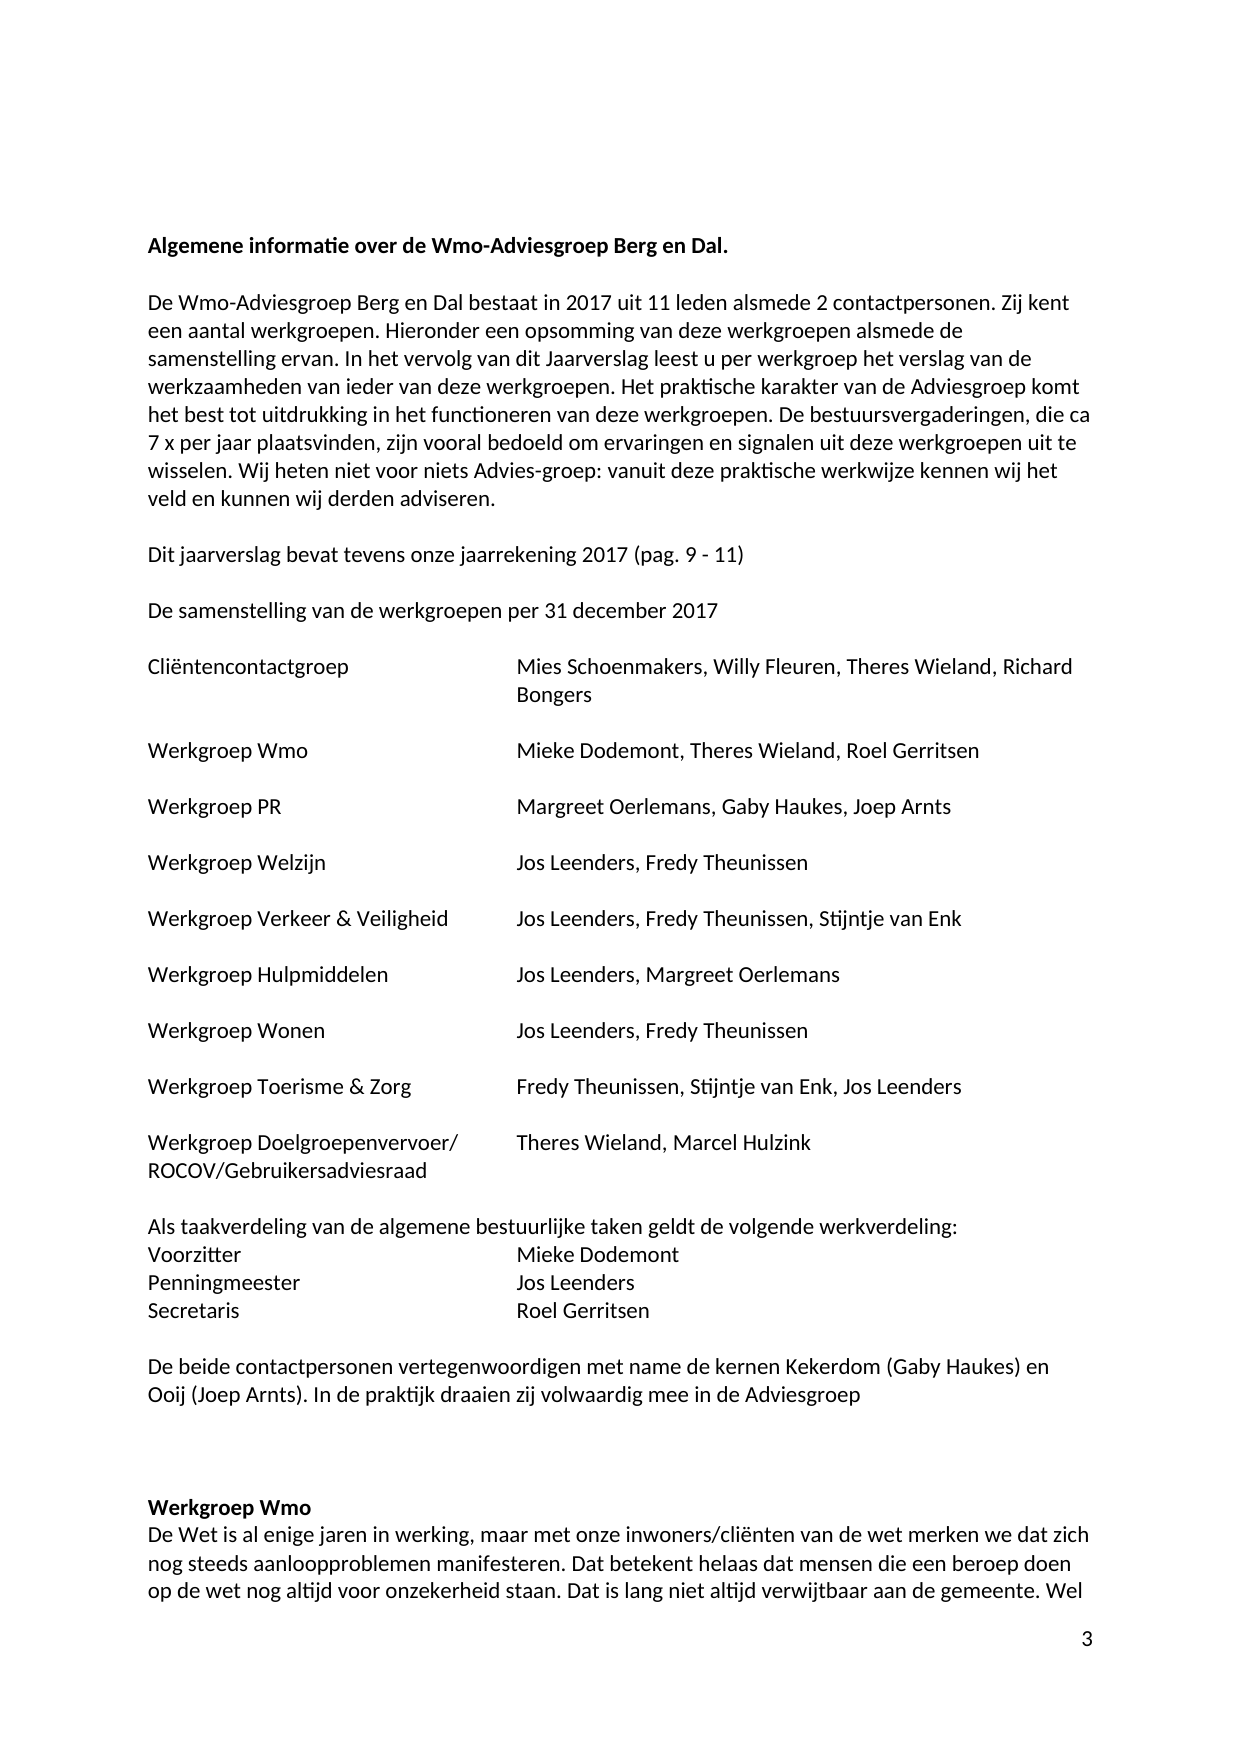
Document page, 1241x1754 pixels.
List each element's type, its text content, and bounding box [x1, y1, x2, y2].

text Dit jaarverslag bevat tevens onze jaarrekening 2017 (pag. 9 - 11) [148, 512, 1093, 568]
text Werkgroep PR Margreet Oerlemans, Gaby Haukes, Joep Arnts [148, 792, 1093, 820]
text Werkgroep Doelgroepenvervoer/ Theres Wieland, Marcel Hulzink ROCOV/Gebruikersadviesraad [148, 1128, 1093, 1184]
text Werkgroep Verkeer & Veiligheid Jos Leenders, Fredy Theunissen, Stijntje van Enk [148, 904, 1093, 932]
text Algemene informatie over de Wmo-Adviesgroep Berg en Dal. [148, 232, 1093, 260]
text Werkgroep Wmo [148, 1493, 1093, 1521]
text Penningmeester Jos Leenders [148, 1268, 1093, 1296]
text Cliëntencontactgroep Mies Schoenmakers, Willy Fleuren, Theres Wieland, Richard Bongers [148, 652, 1093, 708]
text Werkgroep Wmo Mieke Dodemont, Theres Wieland, Roel Gerritsen [148, 736, 1093, 764]
text Werkgroep Hulpmiddelen Jos Leenders, Margreet Oerlemans [148, 960, 1093, 988]
text Werkgroep Welzijn Jos Leenders, Fredy Theunissen [148, 848, 1093, 876]
text Secretaris Roel Gerritsen [148, 1296, 1093, 1324]
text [148, 1521, 1093, 1605]
text Als taakverdeling van de algemene bestuurlijke taken geldt de volgende werkverdeling: Voorzitter Mieke Dodemont [148, 1212, 1093, 1268]
text Werkgroep Toerisme & Zorg Fredy Theunissen, Stijntje van Enk, Jos Leenders [148, 1072, 1093, 1100]
text De samenstelling van de werkgroepen per 31 december 2017 [148, 596, 1093, 624]
text De Wmo-Adviesgroep Berg en Dal bestaat in 2017 uit 11 leden alsmede 2 contactpersonen. Zij kent een aantal werkgroepen. Hieronder een opsomming van deze werkgroepen alsmede de samenstelling ervan. In het vervolg van dit Jaarverslag leest u per werkgroep het verslag van de werkzaamheden van ieder van deze werkgroepen. Het praktische karakter van de Adviesgroep komt het best tot uitdrukking in het functioneren van deze werkgroepen. De bestuursvergaderingen, die ca 7 x per jaar plaatsvinden, zijn vooral bedoeld om ervaringen en signalen uit deze werkgroepen uit te wisselen. Wij heten niet voor niets Advies-groep: vanuit deze praktische werkwijze kennen wij het veld en kunnen wij derden adviseren. [148, 260, 1093, 512]
text Werkgroep Wonen Jos Leenders, Fredy Theunissen [148, 1016, 1093, 1044]
text De beide contactpersonen vertegenwoordigen met name de kernen Kekerdom (Gaby Haukes) en Ooij (Joep Arnts). In de praktijk draaien zij volwaardig mee in de Adviesgroep [148, 1352, 1093, 1408]
